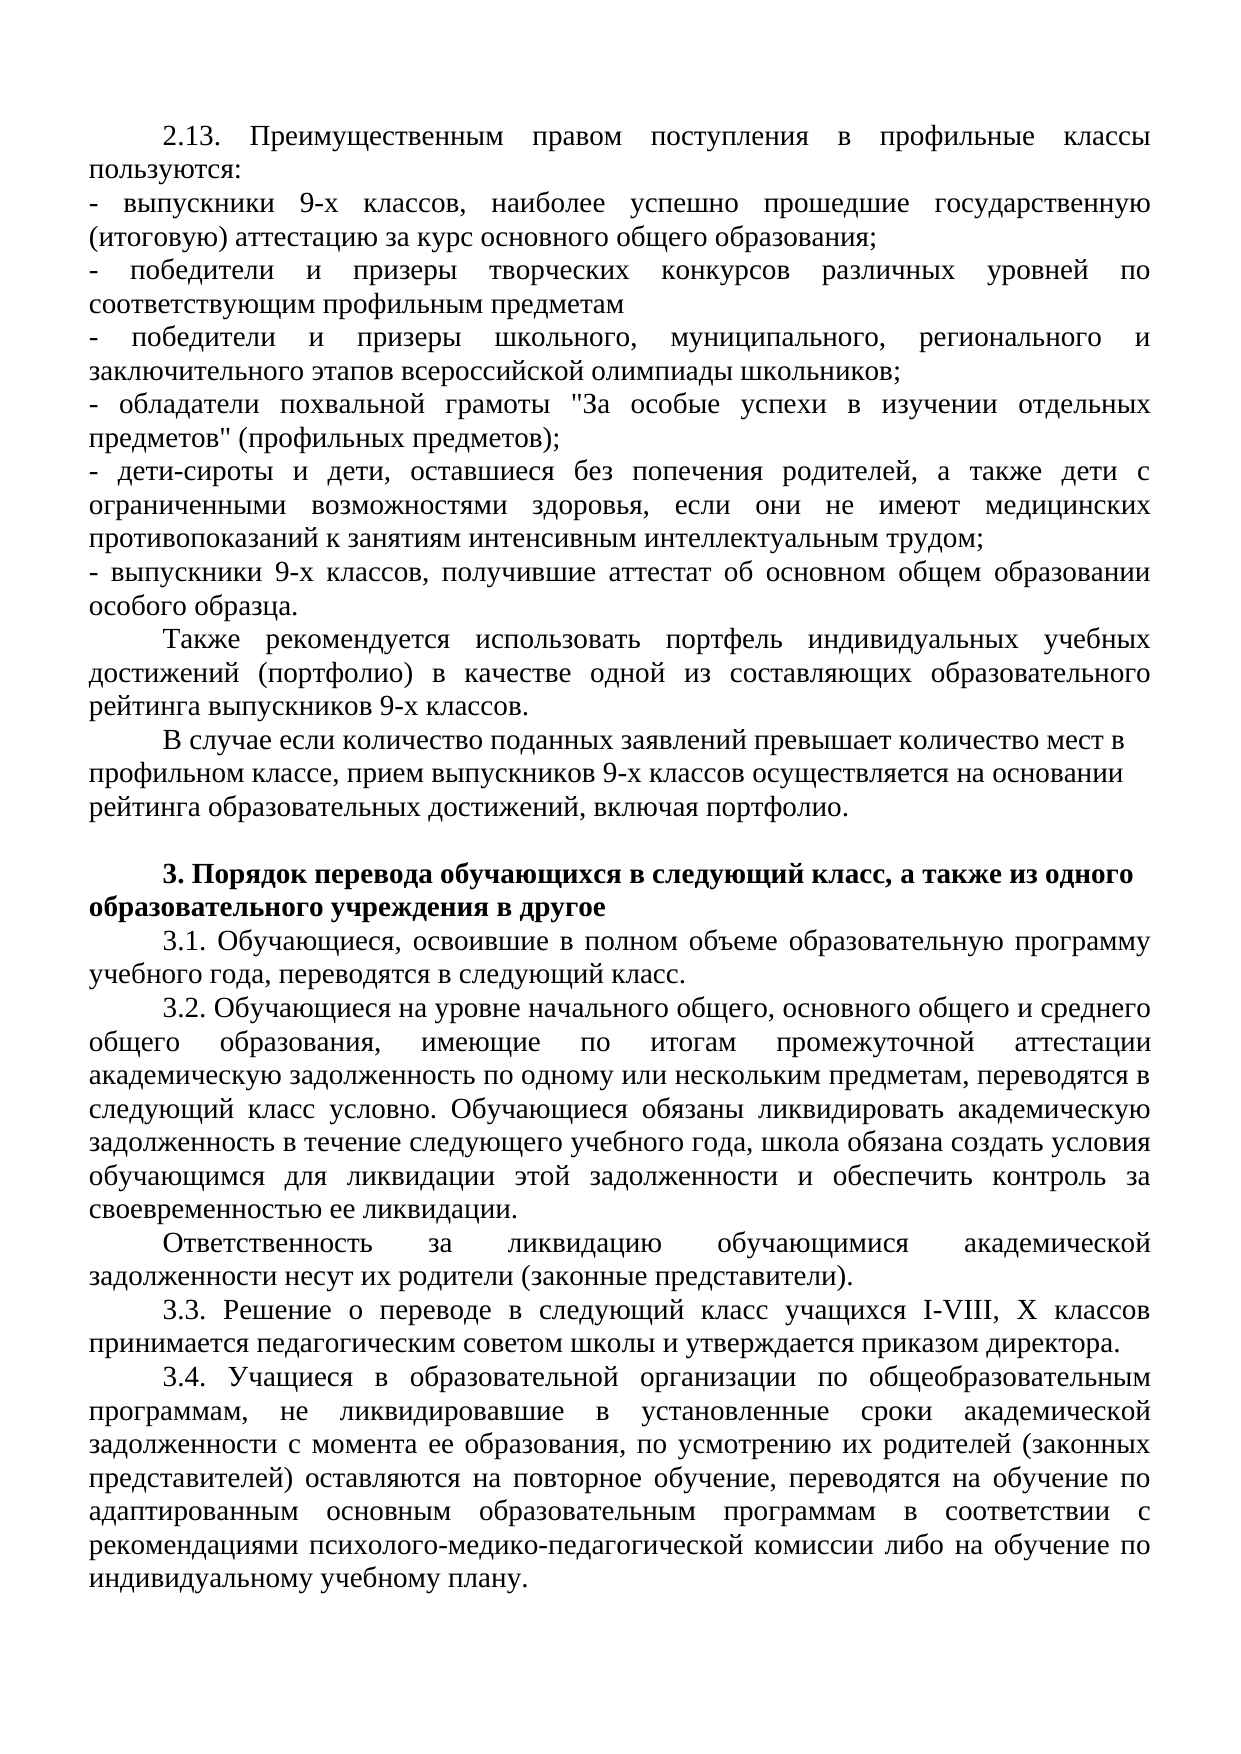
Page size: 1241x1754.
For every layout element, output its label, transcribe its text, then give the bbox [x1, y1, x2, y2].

text - дети-сироты и дети, оставшиеся без попечения родителей, а также дети с ограниченными возможностями здоровья, если они не имеют медицинских противопоказаний к занятиям интенсивным интеллектуальным трудом; [89, 453, 1152, 554]
text Ответственность за ликвидацию обучающимися академической задолженности несут их родители (законные представители). [89, 1225, 1152, 1292]
text 3.1. Обучающиеся, освоившие в полном объеме образовательную программу учебного года, переводятся в следующий класс. [89, 923, 1152, 990]
text 3. Порядок перевода обучающихся в следующий класс, а также из одного образовательного учреждения в другое [89, 856, 1152, 923]
text В случае если количество поданных заявлений превышает количество мест в профильном классе, прием выпускников 9-х классов осуществляется на основании рейтинга образовательных достижений, включая портфолио. [89, 722, 1152, 822]
text - победители и призеры школьного, муниципального, регионального и заключительного этапов всероссийской олимпиады школьников; [89, 319, 1152, 386]
text - выпускники 9-х классов, получившие аттестат об основном общем образовании особого образца. [89, 554, 1152, 621]
text - победители и призеры творческих конкурсов различных уровней по соответствующим профильным предметам [89, 252, 1152, 319]
text - выпускники 9-х классов, наиболее успешно прошедшие государственную (итоговую) аттестацию за курс основного общего образования; [89, 185, 1152, 252]
text - обладатели похвальной грамоты "За особые успехи в изучении отдельных предметов" (профильных предметов); [89, 386, 1152, 453]
text 3.3. Решение о переводе в следующий класс учащихся I-VIII, X классов принимается педагогическим советом школы и утверждается приказом директора. [89, 1292, 1152, 1359]
text Также рекомендуется использовать портфель индивидуальных учебных достижений (портфолио) в качестве одной из составляющих образовательного рейтинга выпускников 9-х классов. [89, 621, 1152, 722]
text 3.4. Учащиеся в образовательной организации по общеобразовательным программам, не ликвидировавшие в установленные сроки академической задолженности с момента ее образования, по усмотрению их родителей (законных представителей) оставляются на повторное обучение, переводятся на обучение по адаптированным основным образовательным программам в соответствии с рекомендациями психолого-медико-педагогической комиссии либо на обучение по индивидуальному учебному плану. [89, 1359, 1152, 1594]
text 3.2. Обучающиеся на уровне начального общего, основного общего и среднего общего образования, имеющие по итогам промежуточной аттестации академическую задолженность по одному или нескольким предметам, переводятся в следующий класс условно. Обучающиеся обязаны ликвидировать академическую задолженность в течение следующего учебного года, школа обязана создать условия обучающимся для ликвидации этой задолженности и обеспечить контроль за своевременностью ее ликвидации. [89, 990, 1152, 1225]
text 2.13. Преимущественным правом поступления в профильные классы пользуются: [89, 118, 1152, 185]
